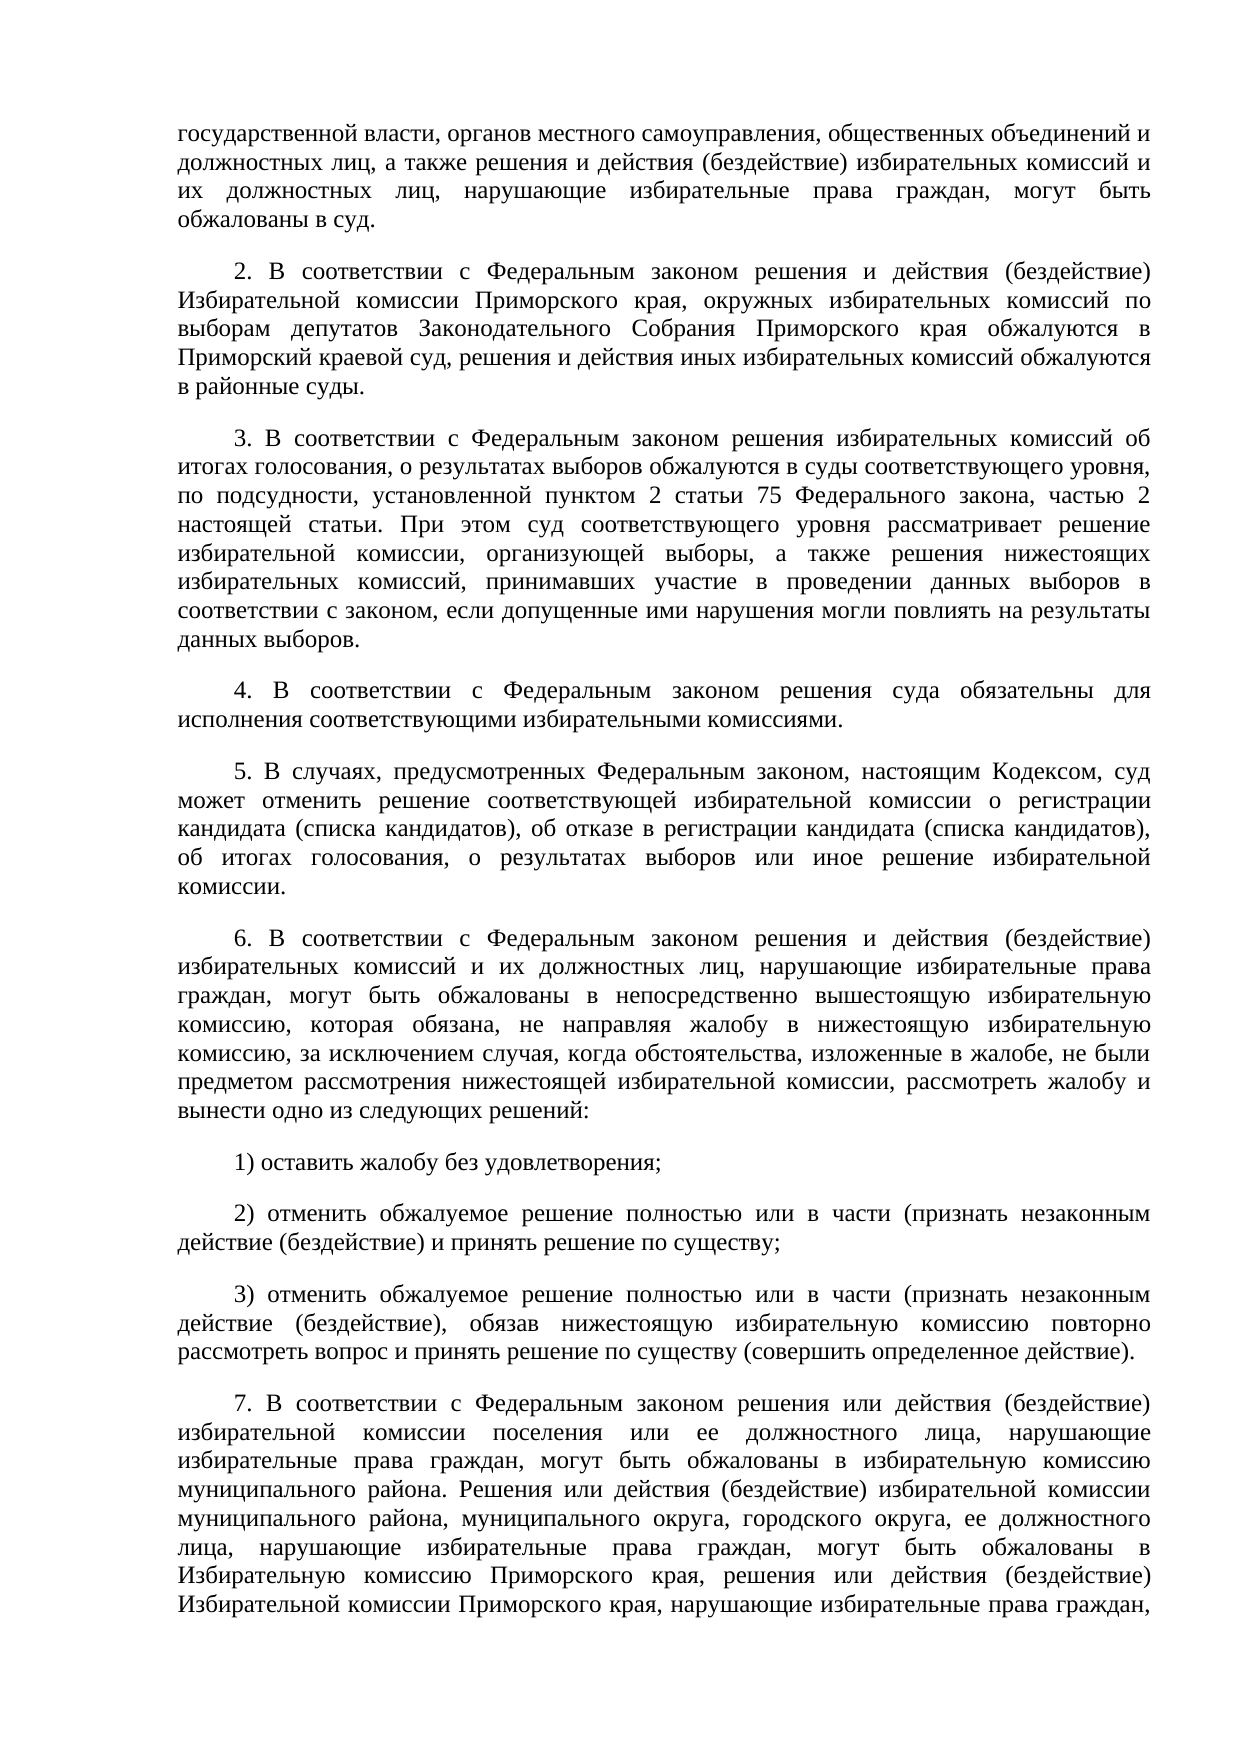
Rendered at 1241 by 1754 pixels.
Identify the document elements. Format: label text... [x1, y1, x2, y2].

text 4. В соответствии с Федеральным законом решения суда обязательны для исполнения соответствующими избирательными комиссиями. [177, 676, 1152, 733]
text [177, 1388, 1152, 1618]
text 3. В соответствии с Федеральным законом решения избирательных комиссий об итогах голосования, о результатах выборов обжалуются в суды соответствующего уровня, по подсудности, установленной пунктом 2 статьи 75 Федерального закона, частью 2 настоящей статьи. При этом суд соответствующего уровня рассматривает решение избирательной комиссии, организующей выборы, а также решения нижестоящих избирательных комиссий, принимавших участие в проведении данных выборов в соответствии с законом, если допущенные ими нарушения могли повлиять на результаты данных выборов. [177, 423, 1152, 653]
text 2. В соответствии с Федеральным законом решения и действия (бездействие) Избирательной комиссии Приморского края, окружных избирательных комиссий по выборам депутатов Законодательного Собрания Приморского края обжалуются в Приморский краевой суд, решения и действия иных избирательных комиссий обжалуются в районные суды. [177, 256, 1152, 400]
text 6. В соответствии с Федеральным законом решения и действия (бездействие) избирательных комиссий и их должностных лиц, нарушающие избирательные права граждан, могут быть обжалованы в непосредственно вышестоящую избирательную комиссию, которая обязана, не направляя жалобу в нижестоящую избирательную комиссию, за исключением случая, когда обстоятельства, изложенные в жалобе, не были предметом рассмотрения нижестоящей избирательной комиссии, рассмотреть жалобу и вынести одно из следующих решений: [177, 923, 1152, 1124]
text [177, 118, 1152, 233]
text 1) оставить жалобу без удовлетворения; [177, 1147, 1152, 1176]
text 2) отменить обжалуемое решение полностью или в части (признать незаконным действие (бездействие) и принять решение по существу; [177, 1198, 1152, 1256]
text 3) отменить обжалуемое решение полностью или в части (признать незаконным действие (бездействие), обязав нижестоящую избирательную комиссию повторно рассмотреть вопрос и принять решение по существу (совершить определенное действие). [177, 1279, 1152, 1365]
text 5. В случаях, предусмотренных Федеральным законом, настоящим Кодексом, суд может отменить решение соответствующей избирательной комиссии о регистрации кандидата (списка кандидатов), об отказе в регистрации кандидата (списка кандидатов), об итогах голосования, о результатах выборов или иное решение избирательной комиссии. [177, 756, 1152, 900]
